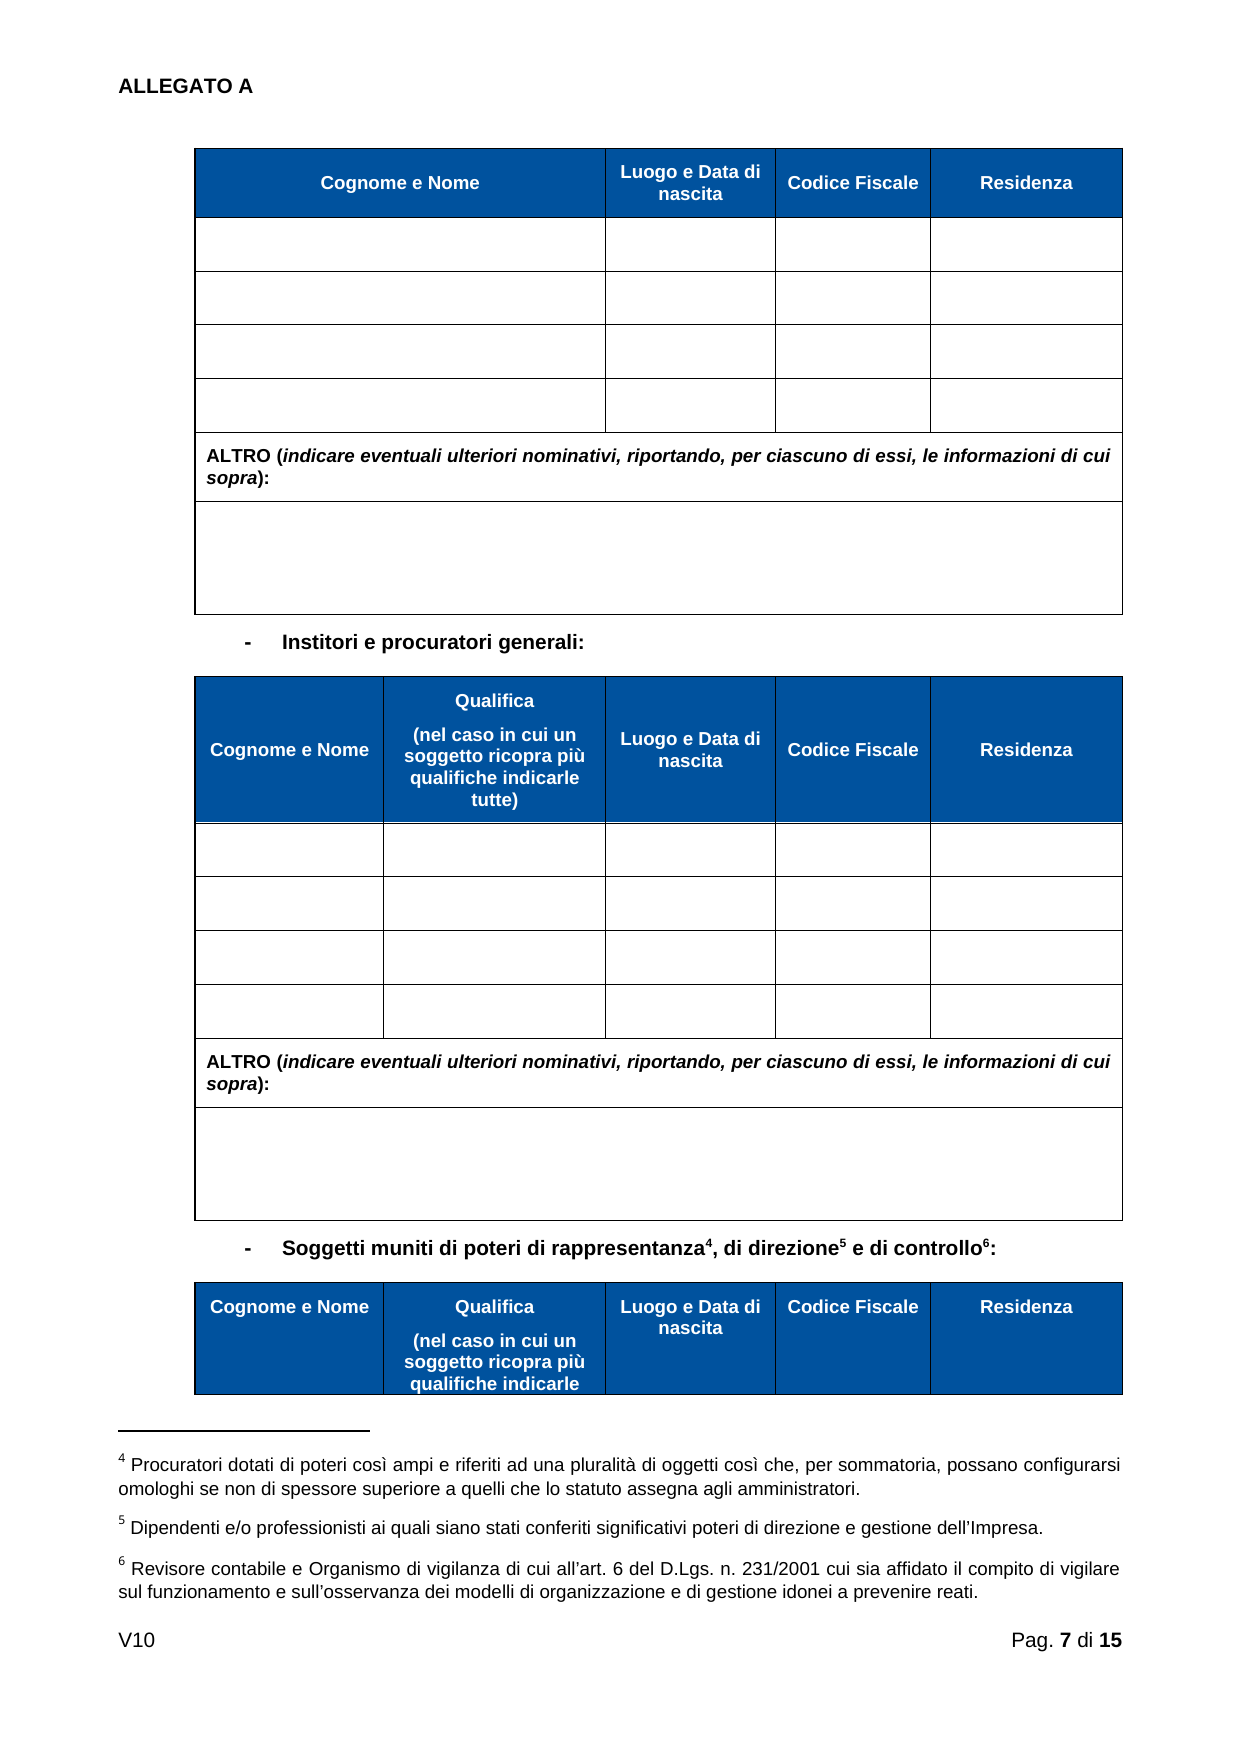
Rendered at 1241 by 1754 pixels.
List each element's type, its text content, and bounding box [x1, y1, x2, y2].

table_cell [196, 379, 605, 432]
table_cell [776, 931, 930, 984]
table_header Codice Fiscale [776, 677, 930, 822]
table_cell [384, 877, 605, 930]
table_cell [384, 985, 605, 1037]
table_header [384, 1283, 605, 1394]
table_header Luogo e Data di nascita [606, 677, 775, 822]
table_cell [196, 272, 605, 324]
table_cell [196, 985, 383, 1037]
table_cell [196, 931, 383, 984]
table_header Qualifica (nel caso in cui un soggetto ricopra più qualifiche indicarle tutte) [384, 677, 605, 822]
table_cell [776, 325, 930, 378]
table_header Cognome e Nome [196, 677, 383, 822]
table_cell [931, 931, 1122, 984]
table_header Codice Fiscale [776, 149, 930, 217]
table_header Residenza [931, 677, 1122, 822]
table_header Cognome e Nome [196, 149, 605, 217]
table_cell [196, 218, 605, 271]
table_cell [196, 325, 605, 378]
table_header Codice Fiscale [776, 1283, 930, 1394]
table_cell [931, 379, 1122, 432]
table_header Cognome e Nome [196, 1283, 383, 1394]
table_cell [931, 325, 1122, 378]
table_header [606, 1283, 775, 1394]
table_cell [931, 824, 1122, 876]
table_cell [384, 824, 605, 876]
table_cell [196, 433, 1122, 501]
table_header Residenza [931, 149, 1122, 217]
table_cell [931, 877, 1122, 930]
list Soggetti muniti di poteri di rappresentanza, di direzione e di controllo: [244, 1233, 1122, 1261]
table_cell [931, 272, 1122, 324]
table_cell [606, 931, 775, 984]
table_cell [606, 985, 775, 1037]
table_cell [196, 502, 1122, 614]
table_header Residenza [931, 1283, 1122, 1394]
list Institori e procuratori generali: [244, 627, 1122, 656]
table_cell [196, 1108, 1122, 1219]
table_cell [196, 824, 383, 876]
table_cell [606, 272, 775, 324]
table_cell [606, 877, 775, 930]
table_cell [776, 824, 930, 876]
table_cell [776, 877, 930, 930]
table_header Luogo e Data di nascita [606, 149, 775, 217]
table_cell [606, 218, 775, 271]
table_cell [196, 877, 383, 930]
table_cell [776, 985, 930, 1037]
table_cell [606, 325, 775, 378]
table_cell [606, 824, 775, 876]
table_cell [931, 218, 1122, 271]
table_cell [931, 985, 1122, 1037]
table_cell [606, 379, 775, 432]
table_cell [384, 931, 605, 984]
table_cell [776, 379, 930, 432]
table_cell [776, 272, 930, 324]
table_cell ALTRO (indicare eventuali ulteriori nominativi, riportando, per ciascuno di essi, le informazioni di cui sopra): [196, 1039, 1122, 1107]
table_cell [776, 218, 930, 271]
